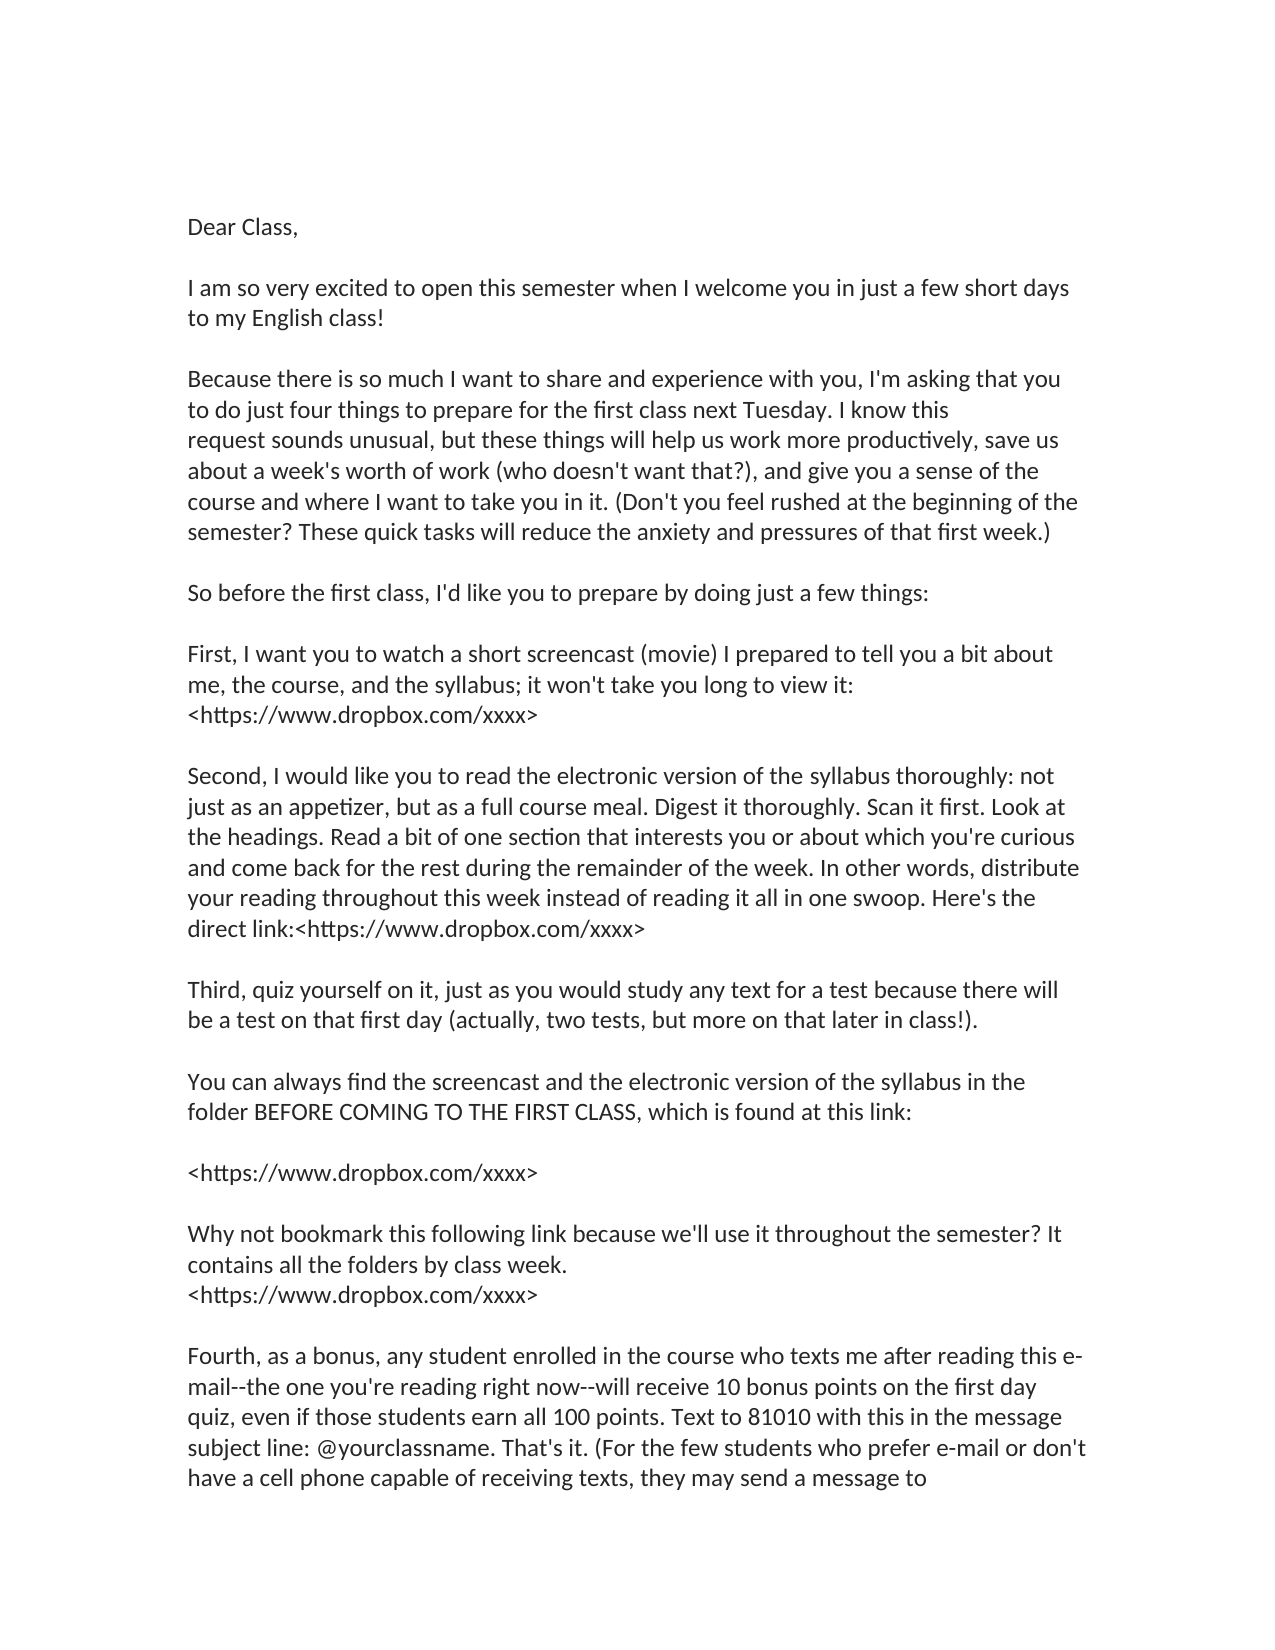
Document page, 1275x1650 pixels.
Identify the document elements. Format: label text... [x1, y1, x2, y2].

text <https://www.dropbox.com/xxxx> [187, 1157, 1087, 1188]
text Third, quiz yourself on it, just as you would study any text for a test because there will be a test on that first day (actually, two tests, but more on that later in class!). [187, 974, 1087, 1035]
text I am so very excited to open this semester when I welcome you in just a few short days to my English class! [187, 272, 1087, 333]
text <https://www.dropbox.com/xxxx> [187, 1279, 1087, 1310]
text So before the first class, I'd like you to prepare by doing just a few things: [187, 577, 1087, 608]
text You can always find the screencast and the electronic version of the syllabus in the folder BEFORE COMING TO THE FIRST CLASS, which is found at this link: [187, 1066, 1087, 1127]
text First, I want you to watch a short screencast (movie) I prepared to tell you a bit about me, the course, and the syllabus; it won't take you long to view it: <https://www.dropbox.com/xxxx> [187, 638, 1087, 730]
text Because there is so much I want to share and experience with you, I'm asking that you to do just four things to prepare for the first class next Tuesday. I know this request sounds unusual, but these things will help us work more productively, save us about a week's worth of work (who doesn't want that?), and give you a sense of the course and where I want to take you in it. (Don't you feel rushed at the beginning of the semester? These quick tasks will reduce the anxiety and pressures of that first week.) [187, 364, 1087, 547]
text Dear Class, [187, 211, 1087, 242]
text Second, I would like you to read the electronic version of the syllabus thoroughly: not just as an appetizer, but as a full course meal. Digest it thoroughly. Scan it first. Look at the headings. Read a bit of one section that interests you or about which you're curious and come back for the rest during the remainder of the week. In other words, distribute your reading throughout this week instead of reading it all in one swoop. Here's the direct link:<https://www.dropbox.com/xxxx> [187, 760, 1087, 943]
text Why not bookmark this following link because we'll use it throughout the semester? It contains all the folders by class week. [187, 1218, 1087, 1279]
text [187, 1340, 1087, 1493]
